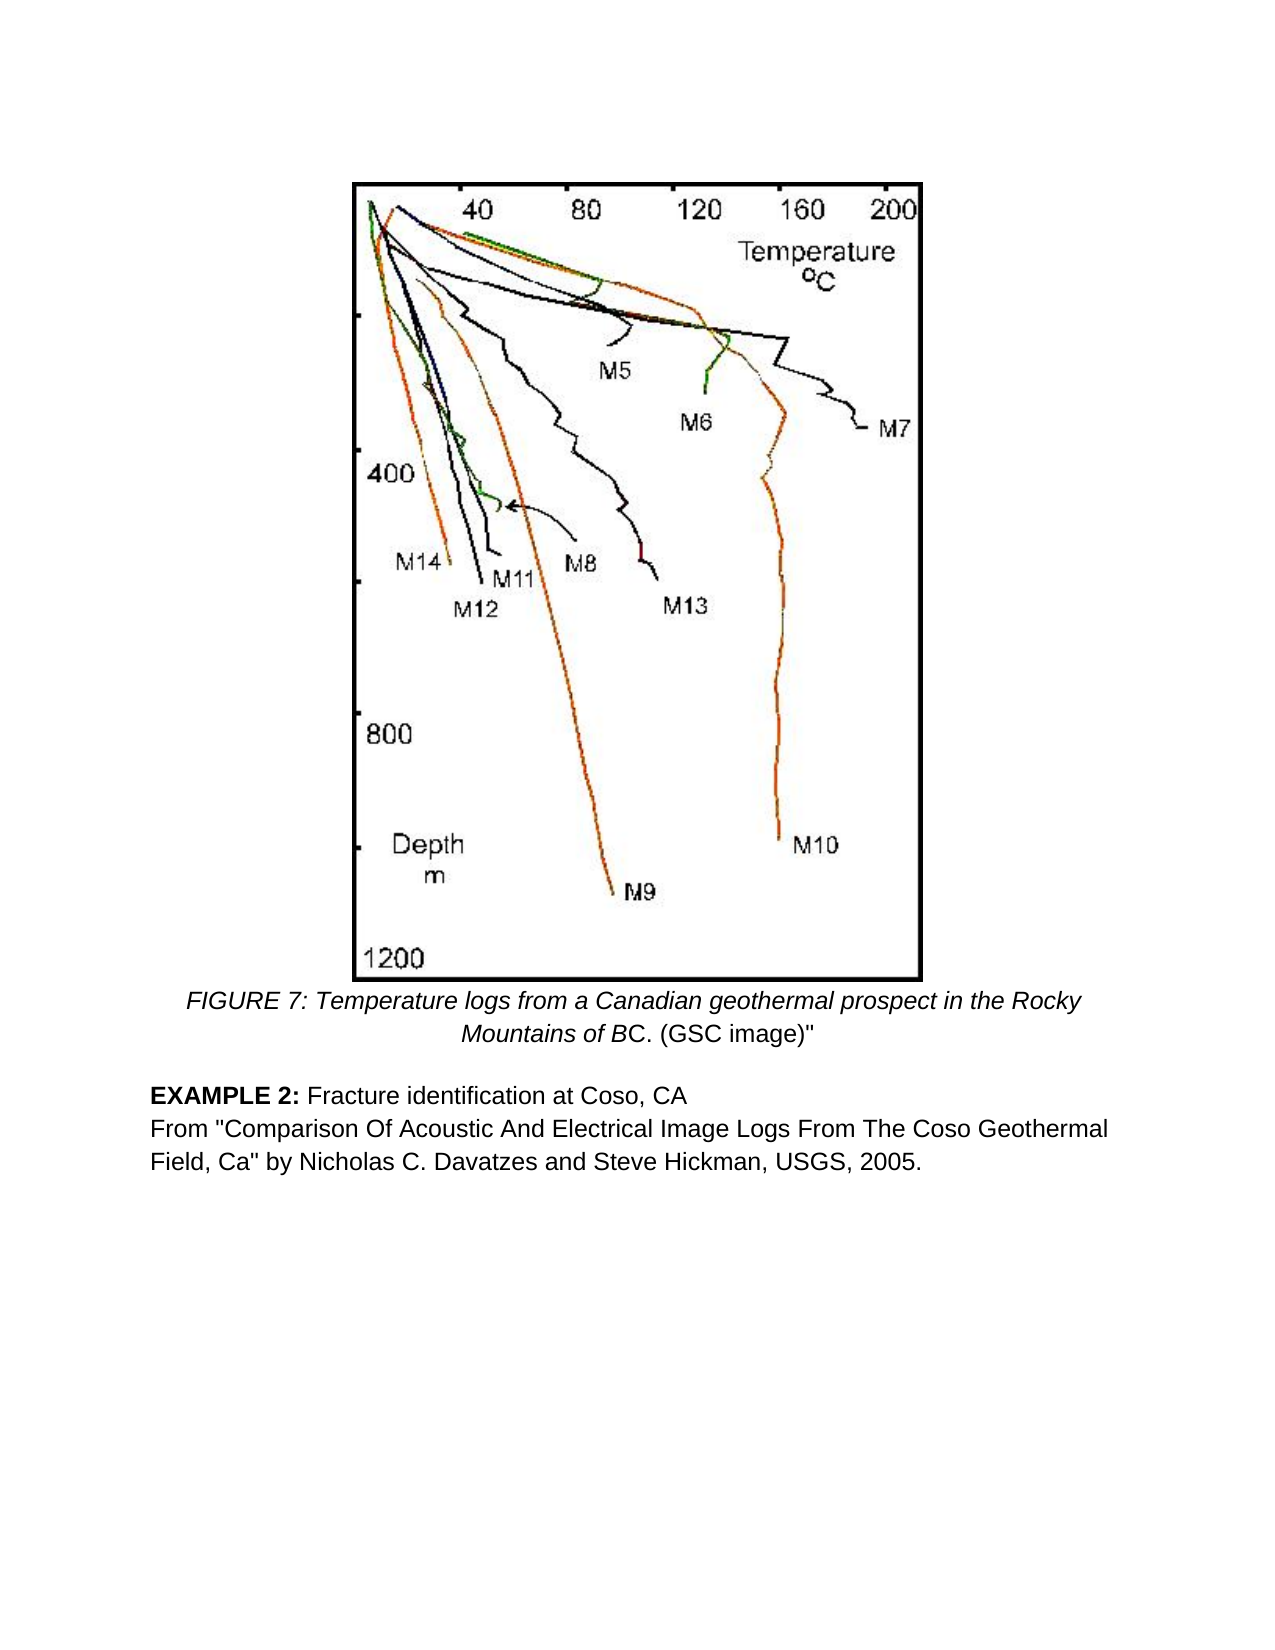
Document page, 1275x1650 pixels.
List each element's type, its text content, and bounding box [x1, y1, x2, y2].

text EXAMPLE 2: Fracture identification at Coso, CA From "Comparison Of Acoustic And Electrical Image Logs From The Coso Geothermal Field, Ca" by Nicholas C. Davatzes and Steve Hickman, USGS, 2005. [150, 1081, 1125, 1176]
picture [352, 182, 923, 982]
